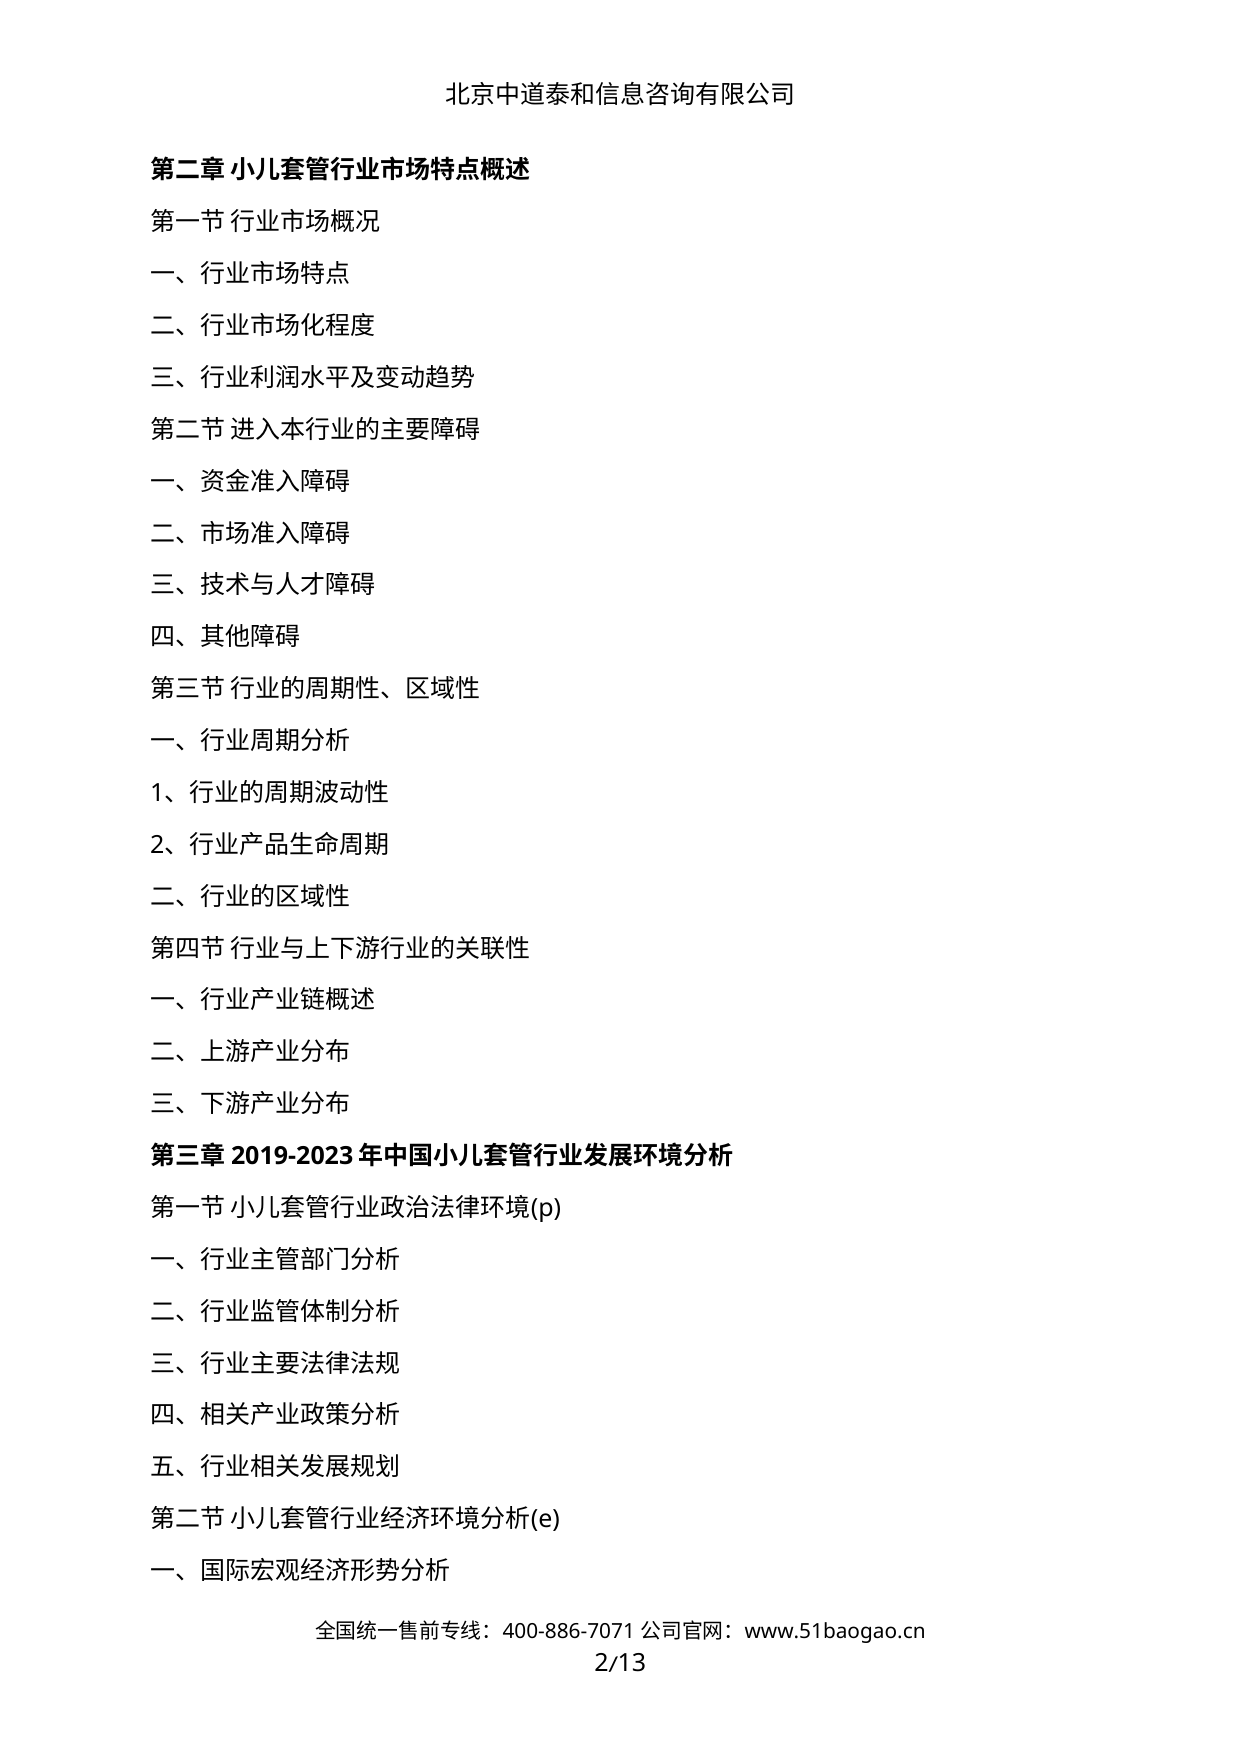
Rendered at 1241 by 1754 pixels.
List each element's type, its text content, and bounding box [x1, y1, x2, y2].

text 第一节 小儿套管行业政治法律环境(p) [150, 1187, 1090, 1224]
text 一、行业主管部门分析 [150, 1239, 1090, 1276]
text 一、国际宏观经济形势分析 [150, 1551, 1090, 1587]
text 一、行业周期分析 [150, 721, 1090, 757]
text 第一节 行业市场概况 [150, 202, 1090, 238]
text 三、技术与人才障碍 [150, 565, 1090, 601]
text 二、上游产业分布 [150, 1032, 1090, 1068]
text 2、行业产品生命周期 [150, 824, 1090, 861]
text 一、资金准入障碍 [150, 461, 1090, 497]
text 二、行业监管体制分析 [150, 1291, 1090, 1327]
text 一、行业市场特点 [150, 254, 1090, 290]
text 三、下游产业分布 [150, 1084, 1090, 1120]
text 二、市场准入障碍 [150, 513, 1090, 549]
text 五、行业相关发展规划 [150, 1447, 1090, 1483]
text 第二章 小儿套管行业市场特点概述 [150, 150, 1090, 186]
text 二、行业的区域性 [150, 876, 1090, 912]
text 1、行业的周期波动性 [150, 772, 1090, 809]
text 第四节 行业与上下游行业的关联性 [150, 928, 1090, 964]
text 第二节 小儿套管行业经济环境分析(e) [150, 1499, 1090, 1535]
text 三、行业主要法律法规 [150, 1343, 1090, 1379]
text 四、相关产业政策分析 [150, 1395, 1090, 1431]
text 四、其他障碍 [150, 617, 1090, 653]
text 二、行业市场化程度 [150, 306, 1090, 342]
text 第二节 进入本行业的主要障碍 [150, 409, 1090, 446]
text 一、行业产业链概述 [150, 980, 1090, 1016]
text 三、行业利润水平及变动趋势 [150, 357, 1090, 394]
text 第三节 行业的周期性、区域性 [150, 669, 1090, 705]
text 第三章 2019-2023年中国小儿套管行业发展环境分析 [150, 1136, 1090, 1172]
